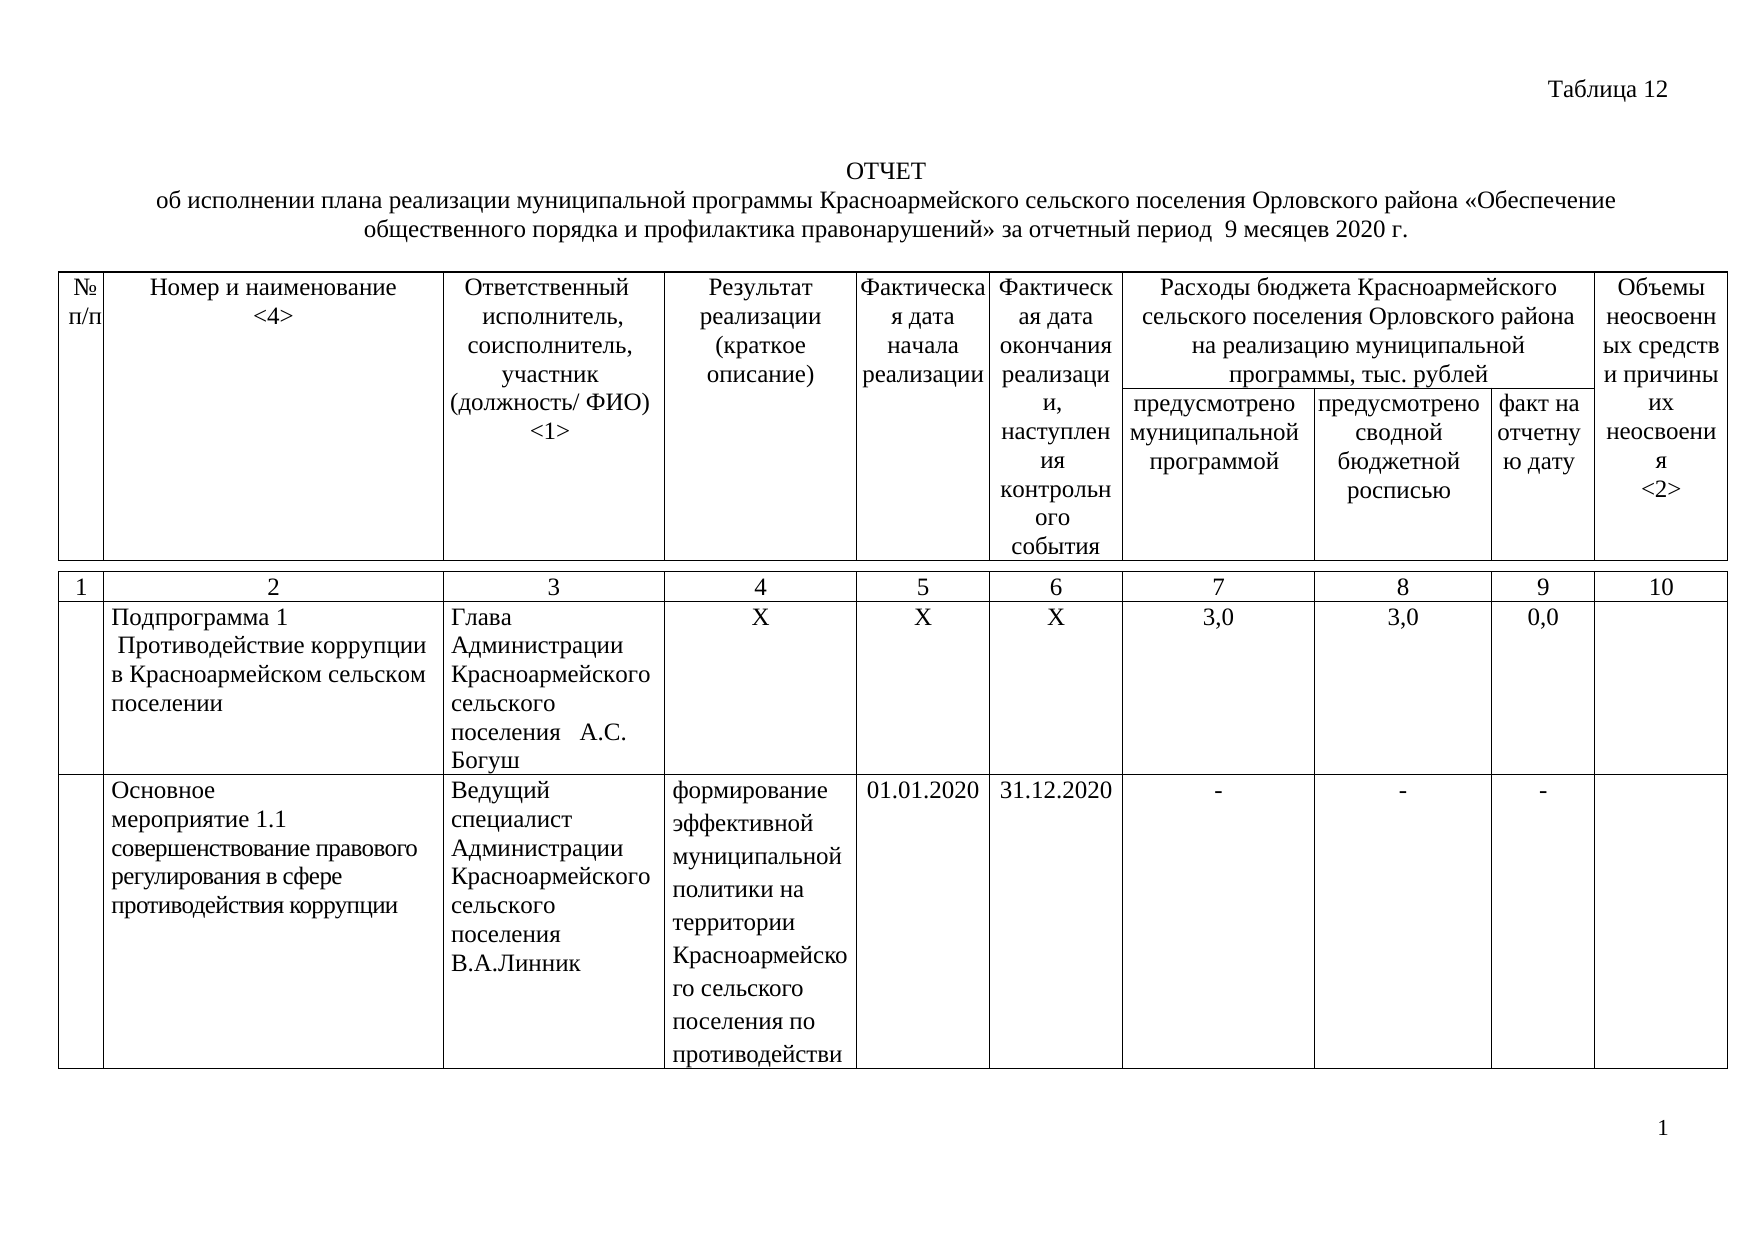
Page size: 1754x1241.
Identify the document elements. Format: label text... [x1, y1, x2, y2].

table_cell [59, 602, 103, 774]
table_header 5 [857, 572, 989, 601]
table_cell предусмотрено сводной бюджетной росписью [1315, 389, 1491, 560]
table_cell 31.12.2020 [990, 775, 1122, 1068]
table_cell предусмотрено муниципальной программой [1123, 389, 1314, 560]
table_header Результат реализации (краткое описание) [665, 273, 856, 560]
table_header 9 [1492, 572, 1594, 601]
table_cell - [1315, 775, 1491, 1068]
table_cell Глава Администрации Красноармейского сельского поселения А.С. Богуш [444, 602, 664, 774]
table_header 1 [59, 572, 103, 601]
text об исполнении плана реализации муниципальной программы Красноармейского сельского поселения Орловского района «Обеспечение общественного порядка и профилактика правонарушений» за отчетный период 9 месяцев 2020 г. [103, 185, 1668, 243]
text ОТЧЕТ [103, 156, 1668, 185]
table_cell Подпрограмма 1 Противодействие коррупции в Красноармейском сельском поселении [104, 602, 443, 774]
table_header 3 [444, 572, 664, 601]
table_cell [1595, 775, 1727, 1068]
table_cell 3,0 [1123, 602, 1314, 774]
table_header 6 [990, 572, 1122, 601]
table_header 2 [104, 572, 443, 601]
table_cell 0,0 [1492, 602, 1594, 774]
table_cell 3,0 [1315, 602, 1491, 774]
table_cell X [857, 602, 989, 774]
table_header 8 [1315, 572, 1491, 601]
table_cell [444, 775, 664, 1068]
table_cell [59, 775, 103, 1068]
table_cell X [990, 602, 1122, 774]
table_cell - [1123, 775, 1314, 1068]
text Таблица 12 [103, 74, 1668, 103]
table_header Фактическая дата окончания реализации, наступления контрольного события [990, 273, 1122, 560]
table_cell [104, 775, 443, 1068]
table_cell X [665, 602, 856, 774]
table_cell факт на отчетную дату [1492, 389, 1594, 560]
table_header Номер и наименование <4> [104, 273, 443, 560]
table_header Расходы бюджета Красноармейского сельского поселения Орловского района на реализацию муниципальной программы, тыс. рублей [1123, 273, 1594, 387]
table_header Объемы неосвоенных средств и причины их неосвоения <2> [1595, 273, 1727, 560]
table_cell 01.01.2020 [857, 775, 989, 1068]
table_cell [665, 775, 856, 1068]
table_header 7 [1123, 572, 1314, 601]
table_header 10 [1595, 572, 1727, 601]
table_header Фактическая дата начала реализации [857, 273, 989, 560]
table_header № п/п [59, 273, 103, 560]
table_cell - [1492, 775, 1594, 1068]
table_header Ответственный исполнитель, соисполнитель, участник (должность/ ФИО) <1> [444, 273, 664, 560]
table_header 4 [665, 572, 856, 601]
table_cell [1595, 602, 1727, 774]
